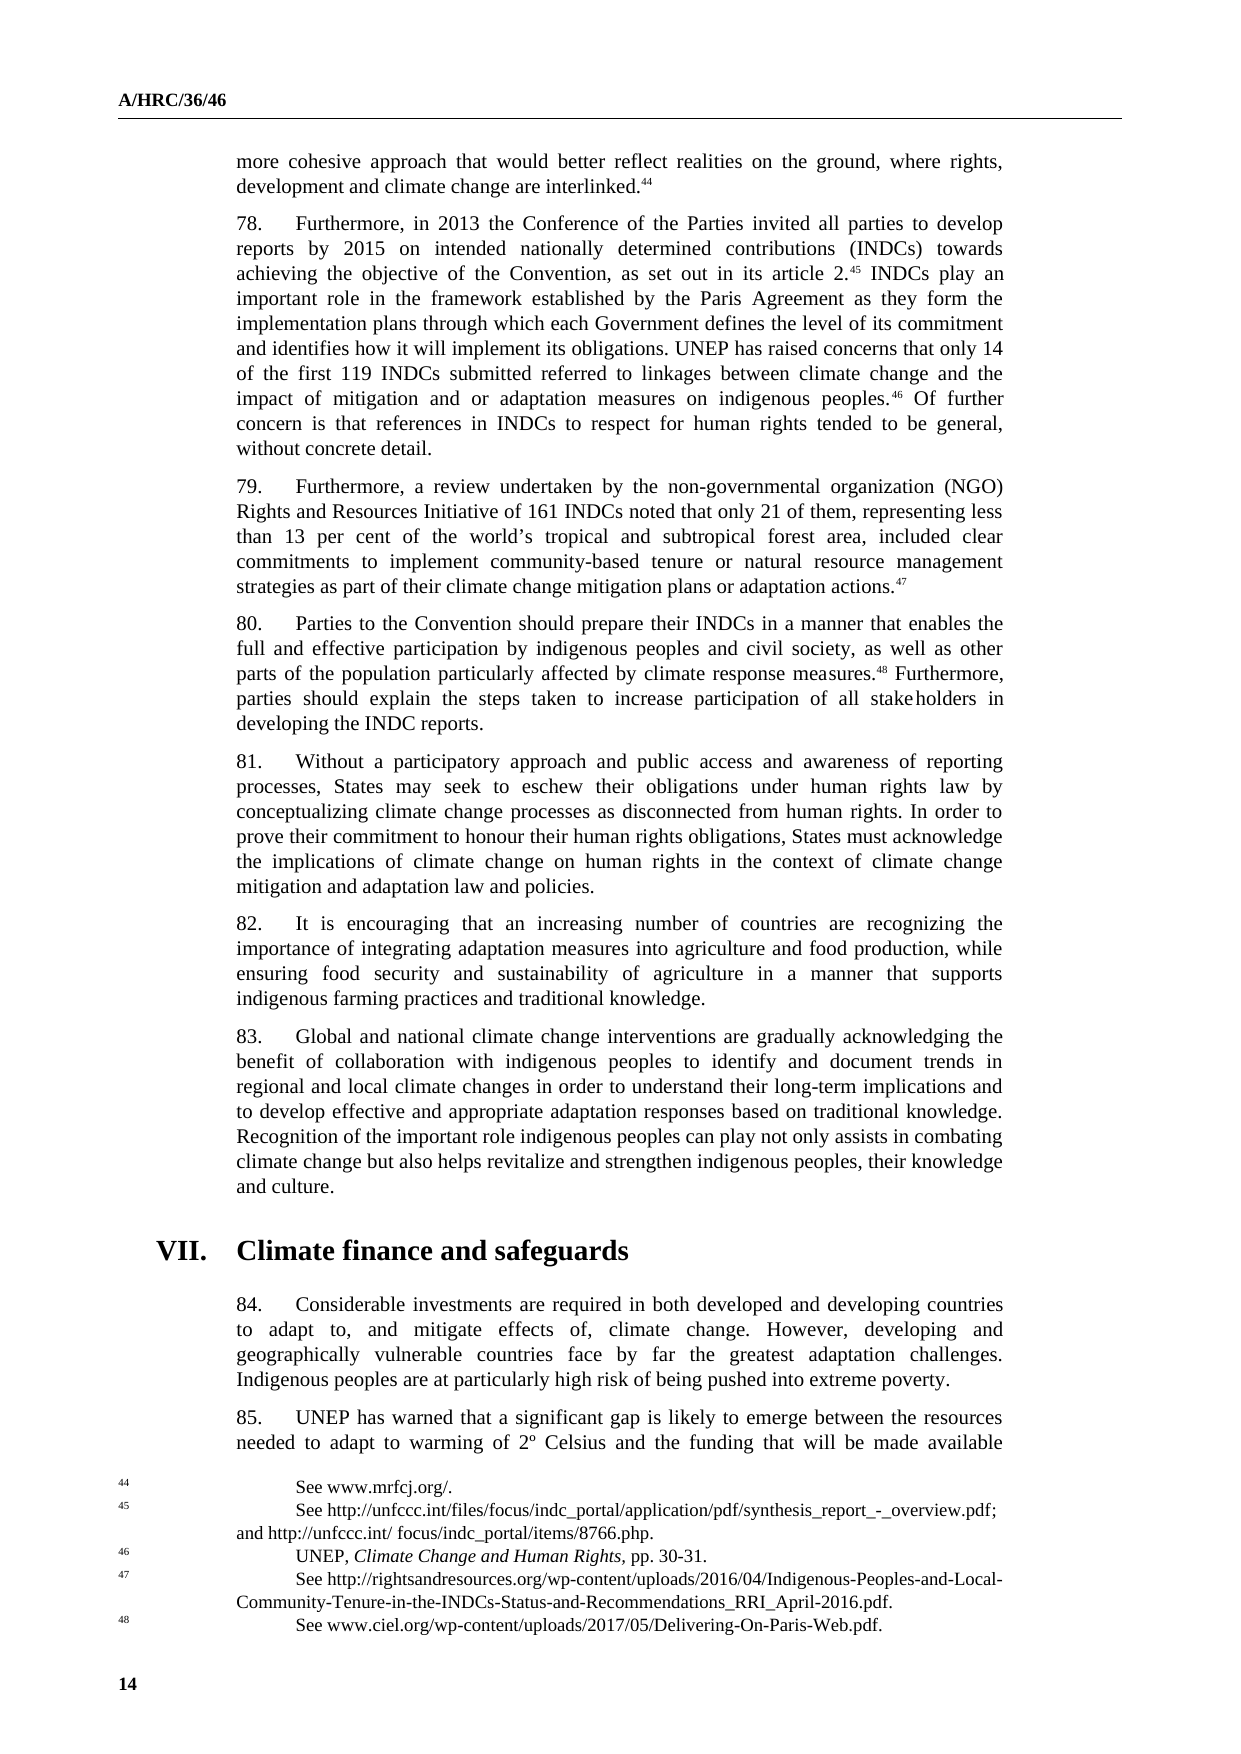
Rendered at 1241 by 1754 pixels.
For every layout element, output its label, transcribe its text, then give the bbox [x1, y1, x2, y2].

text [236, 148, 1004, 198]
text VII. Climate finance and safeguards [118, 1235, 1004, 1266]
text 79. Furthermore, a review undertaken by the non-governmental organization (NGO) Rights and Resources Initiative of 161 INDCs noted that only 21 of them, representing less than 13 per cent of the world’s tropical and subtropical forest area, included clear commitments to implement community-based tenure or natural resource management strategies as part of their climate change mitigation plans or adaptation actions. [236, 473, 1004, 598]
text 84. Considerable investments are required in both developed and developing countries to adapt to, and mitigate effects of, climate change. However, developing and geographically vulnerable countries face by far the greatest adaptation challenges. Indigenous peoples are at particularly high risk of being pushed into extreme poverty. [236, 1291, 1004, 1391]
text 83. Global and national climate change interventions are gradually acknowledging the benefit of collaboration with indigenous peoples to identify and document trends in regional and local climate changes in order to understand their long-term implications and to develop effective and appropriate adaptation responses based on traditional knowledge. Recognition of the important role indigenous peoples can play not only assists in combating climate change but also helps revitalize and strengthen indigenous peoples, their knowledge and culture. [236, 1023, 1004, 1198]
text 78. Furthermore, in 2013 the Conference of the Parties invited all parties to develop reports by 2015 on intended nationally determined contributions (INDCs) towards achieving the objective of the Convention, as set out in its article 2. INDCs play an important role in the framework established by the Paris Agreement as they form the implementation plans through which each Government defines the level of its commitment and identifies how it will implement its obligations. UNEP has raised concerns that only 14 of the first 119 INDCs submitted referred to linkages between climate change and the impact of mitigation and or adaptation measures on indigenous peoples. Of further concern is that references in INDCs to respect for human rights tended to be general, without concrete detail. [236, 210, 1004, 460]
text 80. Parties to the Convention should prepare their INDCs in a manner that enables the full and effective participation by indigenous peoples and civil society, as well as other parts of the population particularly affected by climate response measures. Furthermore, parties should explain the steps taken to increase participation of all stakeholders in developing the INDC reports. [236, 610, 1004, 735]
text 81. Without a participatory approach and public access and awareness of reporting processes, States may seek to eschew their obligations under human rights law by conceptualizing climate change processes as disconnected from human rights. In order to prove their commitment to honour their human rights obligations, States must acknowledge the implications of climate change on human rights in the context of climate change mitigation and adaptation law and policies. [236, 748, 1004, 898]
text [236, 1404, 1004, 1454]
text 82. It is encouraging that an increasing number of countries are recognizing the importance of integrating adaptation measures into agriculture and food production, while ensuring food security and sustainability of agriculture in a manner that supports indigenous farming practices and traditional knowledge. [236, 910, 1004, 1010]
